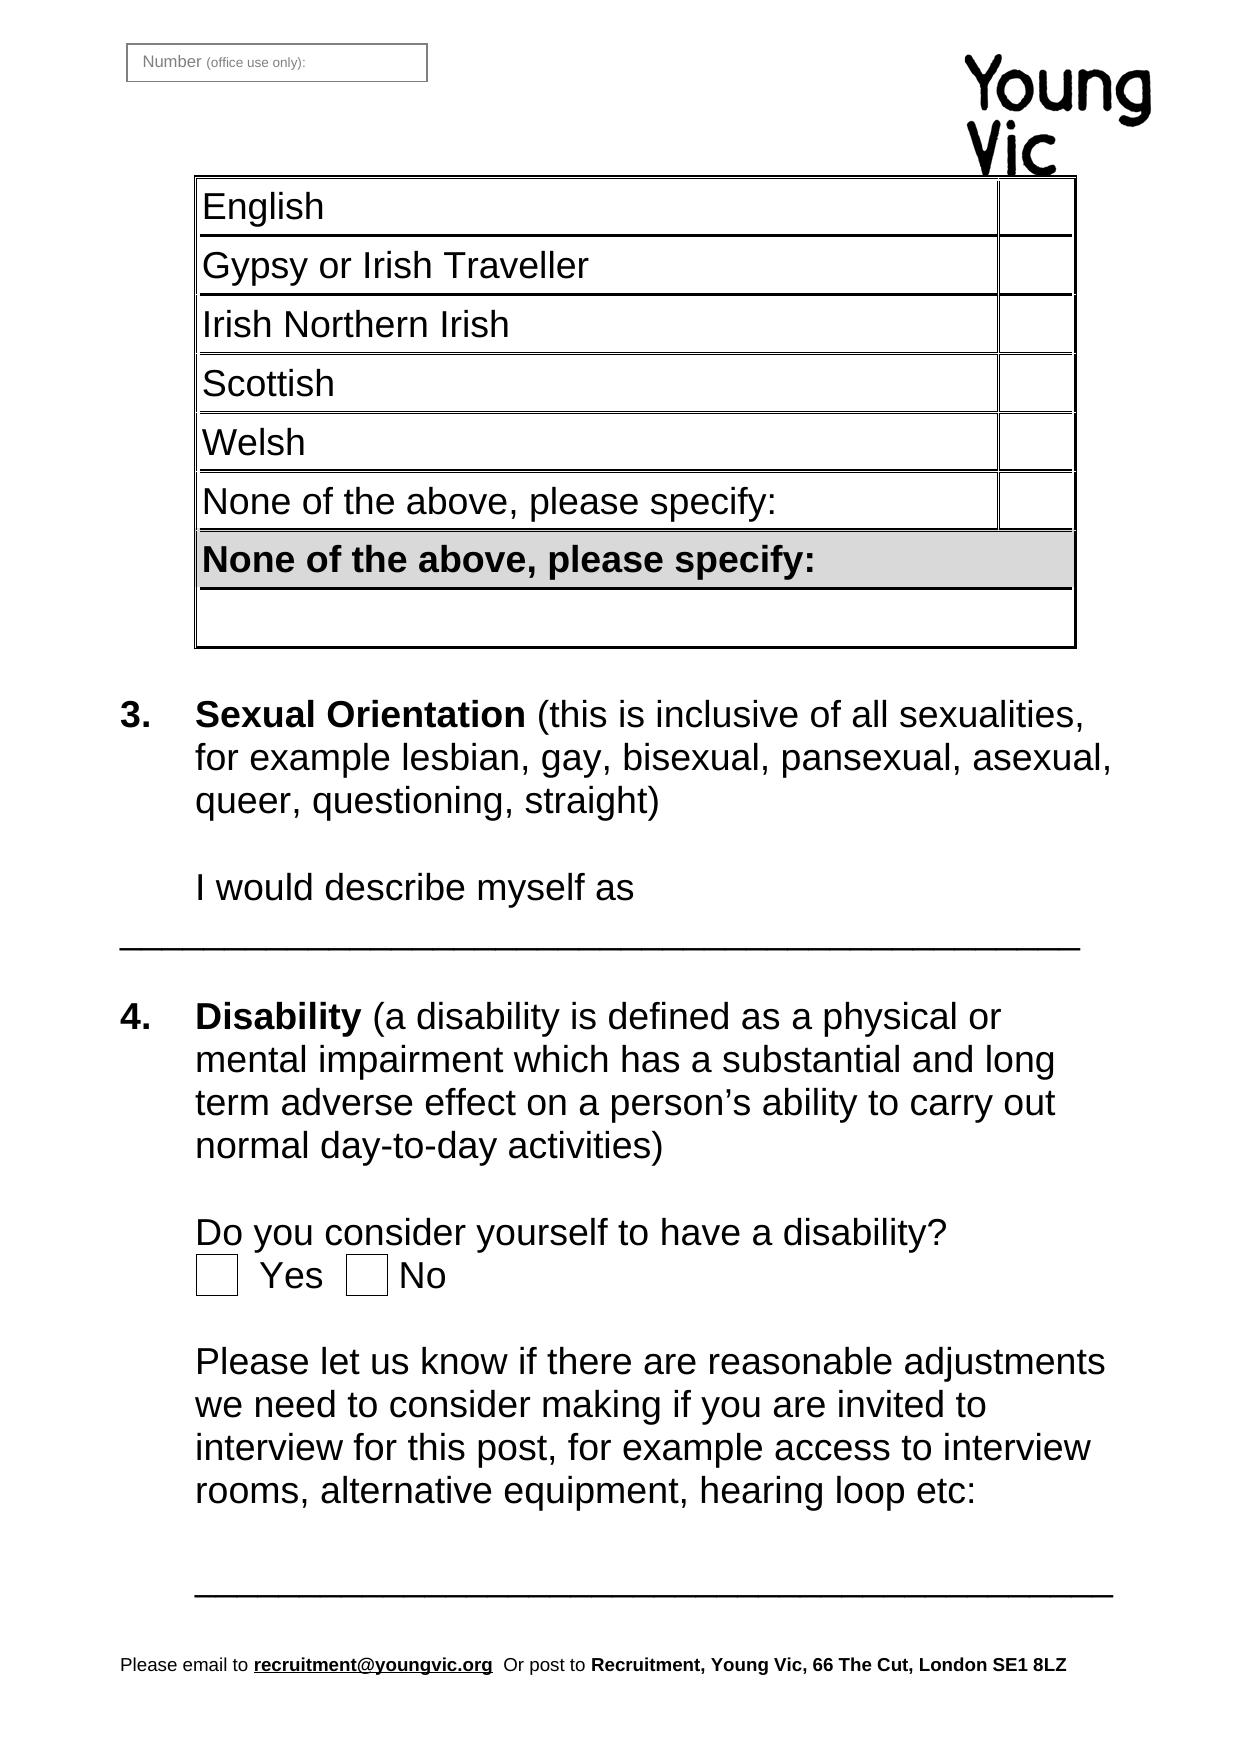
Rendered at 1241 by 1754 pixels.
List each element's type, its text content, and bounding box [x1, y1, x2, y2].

table_cell [197, 587, 1074, 646]
table_cell [999, 411, 1076, 469]
text Please let us know if there are reasonable adjustments we need to consider making if you are invited to interview for this post, for example access to interview rooms, alternative equipment, hearing loop etc: [195, 1339, 1120, 1512]
table_cell English [197, 179, 998, 234]
text I would describe myself as ______________________________________________ [120, 865, 1120, 951]
table_cell Gypsy or Irish Traveller [197, 234, 997, 293]
table_cell Scottish [195, 352, 998, 411]
table_cell Irish Northern Irish [195, 293, 997, 352]
text 3. Sexual Orientation (this is inclusive of all sexualities, for example lesbian, gay, bisexual, pansexual, asexual, queer, questioning, straight) [120, 692, 1120, 822]
table_cell Welsh [195, 411, 998, 469]
table_cell [999, 179, 1074, 234]
text 4. Disability (a disability is defined as a physical or mental impairment which has a substantial and long term adverse effect on a person’s ability to carry out normal day-to-day activities) [120, 994, 1120, 1167]
picture [964, 54, 1154, 176]
text Do you consider yourself to have a disability? [120, 1210, 1120, 1253]
table_cell [1000, 234, 1074, 293]
table_cell None of the above, please specify: [197, 469, 997, 528]
text ____________________________________________ [120, 1555, 1120, 1598]
table_cell None of the above, please specify: [197, 528, 1075, 587]
table_cell [1000, 469, 1075, 528]
table_cell [1000, 293, 1076, 352]
table_cell [999, 352, 1076, 411]
text Yes No [120, 1253, 1120, 1296]
